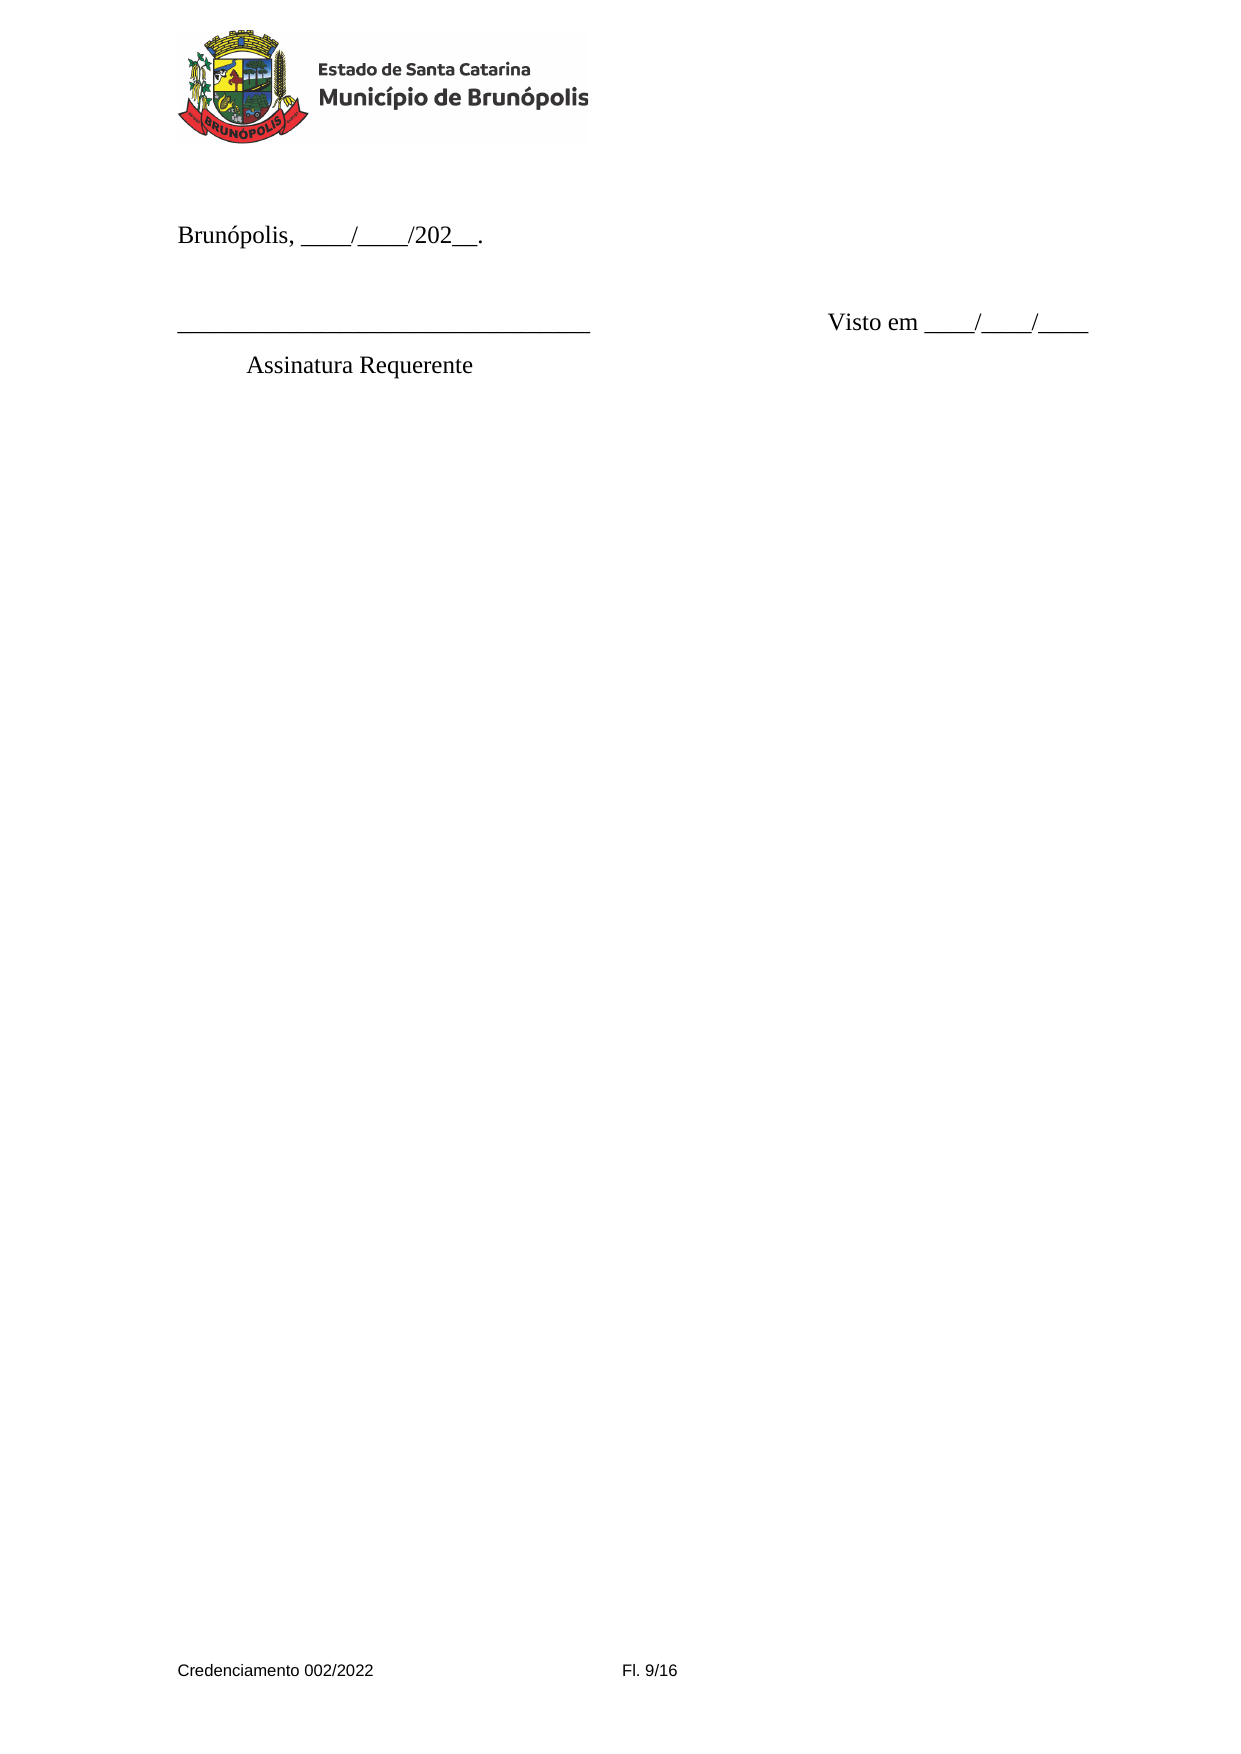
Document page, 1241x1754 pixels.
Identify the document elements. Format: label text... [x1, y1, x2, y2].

text Assinatura Requerente [177, 350, 1122, 378]
picture [177, 29, 589, 144]
text Brunópolis, ____/____/202__. [177, 220, 1122, 249]
text _________________________________ Visto em ____/____/____ [177, 307, 1122, 335]
